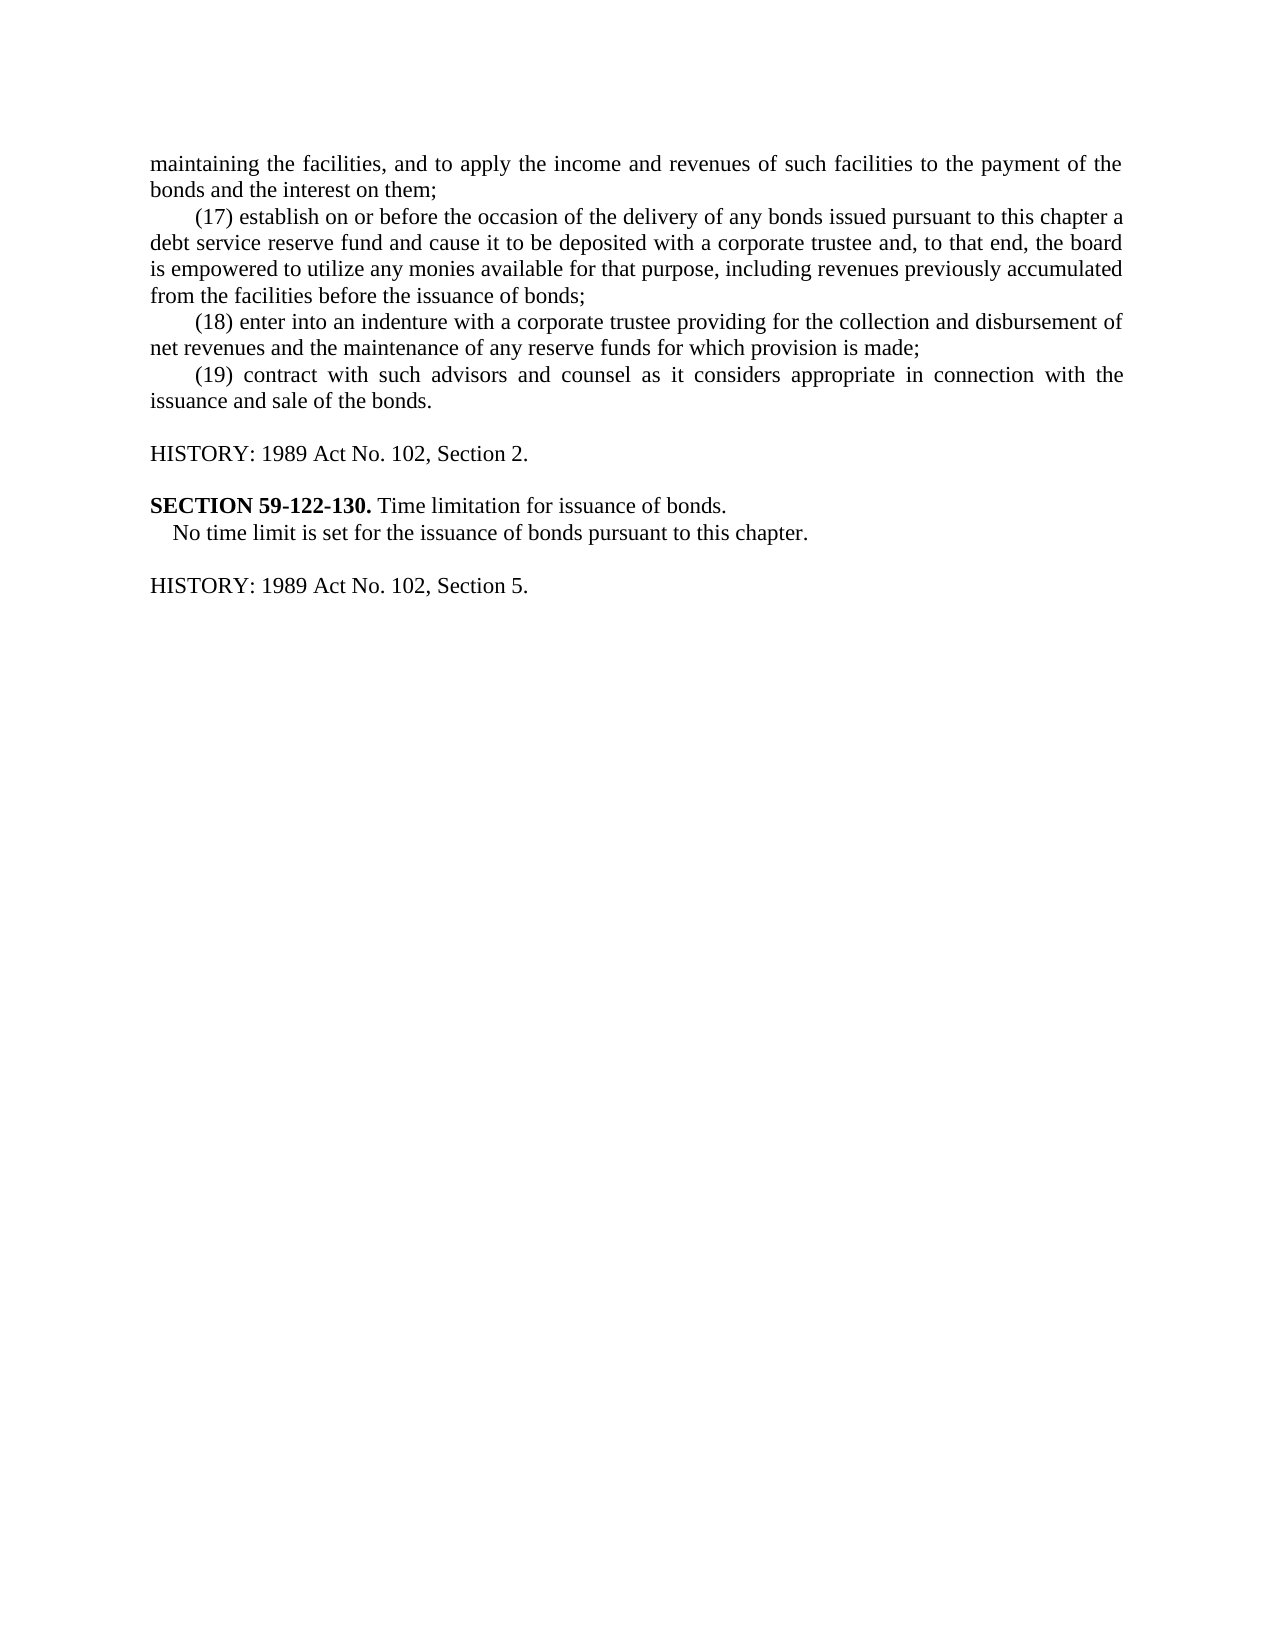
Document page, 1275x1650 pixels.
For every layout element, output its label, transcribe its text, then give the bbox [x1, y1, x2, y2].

text SECTION 59-122-130. Time limitation for issuance of bonds. [150, 493, 1125, 519]
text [150, 150, 1125, 203]
text HISTORY: 1989 Act No. 102, Section 2. [150, 440, 1125, 466]
text (18) enter into an indenture with a corporate trustee providing for the collection and disbursement of net revenues and the maintenance of any reserve funds for which provision is made; [150, 308, 1125, 361]
text HISTORY: 1989 Act No. 102, Section 5. [150, 572, 1125, 598]
text (17) establish on or before the occasion of the delivery of any bonds issued pursuant to this chapter a debt service reserve fund and cause it to be deposited with a corporate trustee and, to that end, the board is empowered to utilize any monies available for that purpose, including revenues previously accumulated from the facilities before the issuance of bonds; [150, 203, 1125, 308]
text (19) contract with such advisors and counsel as it considers appropriate in connection with the issuance and sale of the bonds. [150, 361, 1125, 413]
text No time limit is set for the issuance of bonds pursuant to this chapter. [150, 519, 1125, 545]
